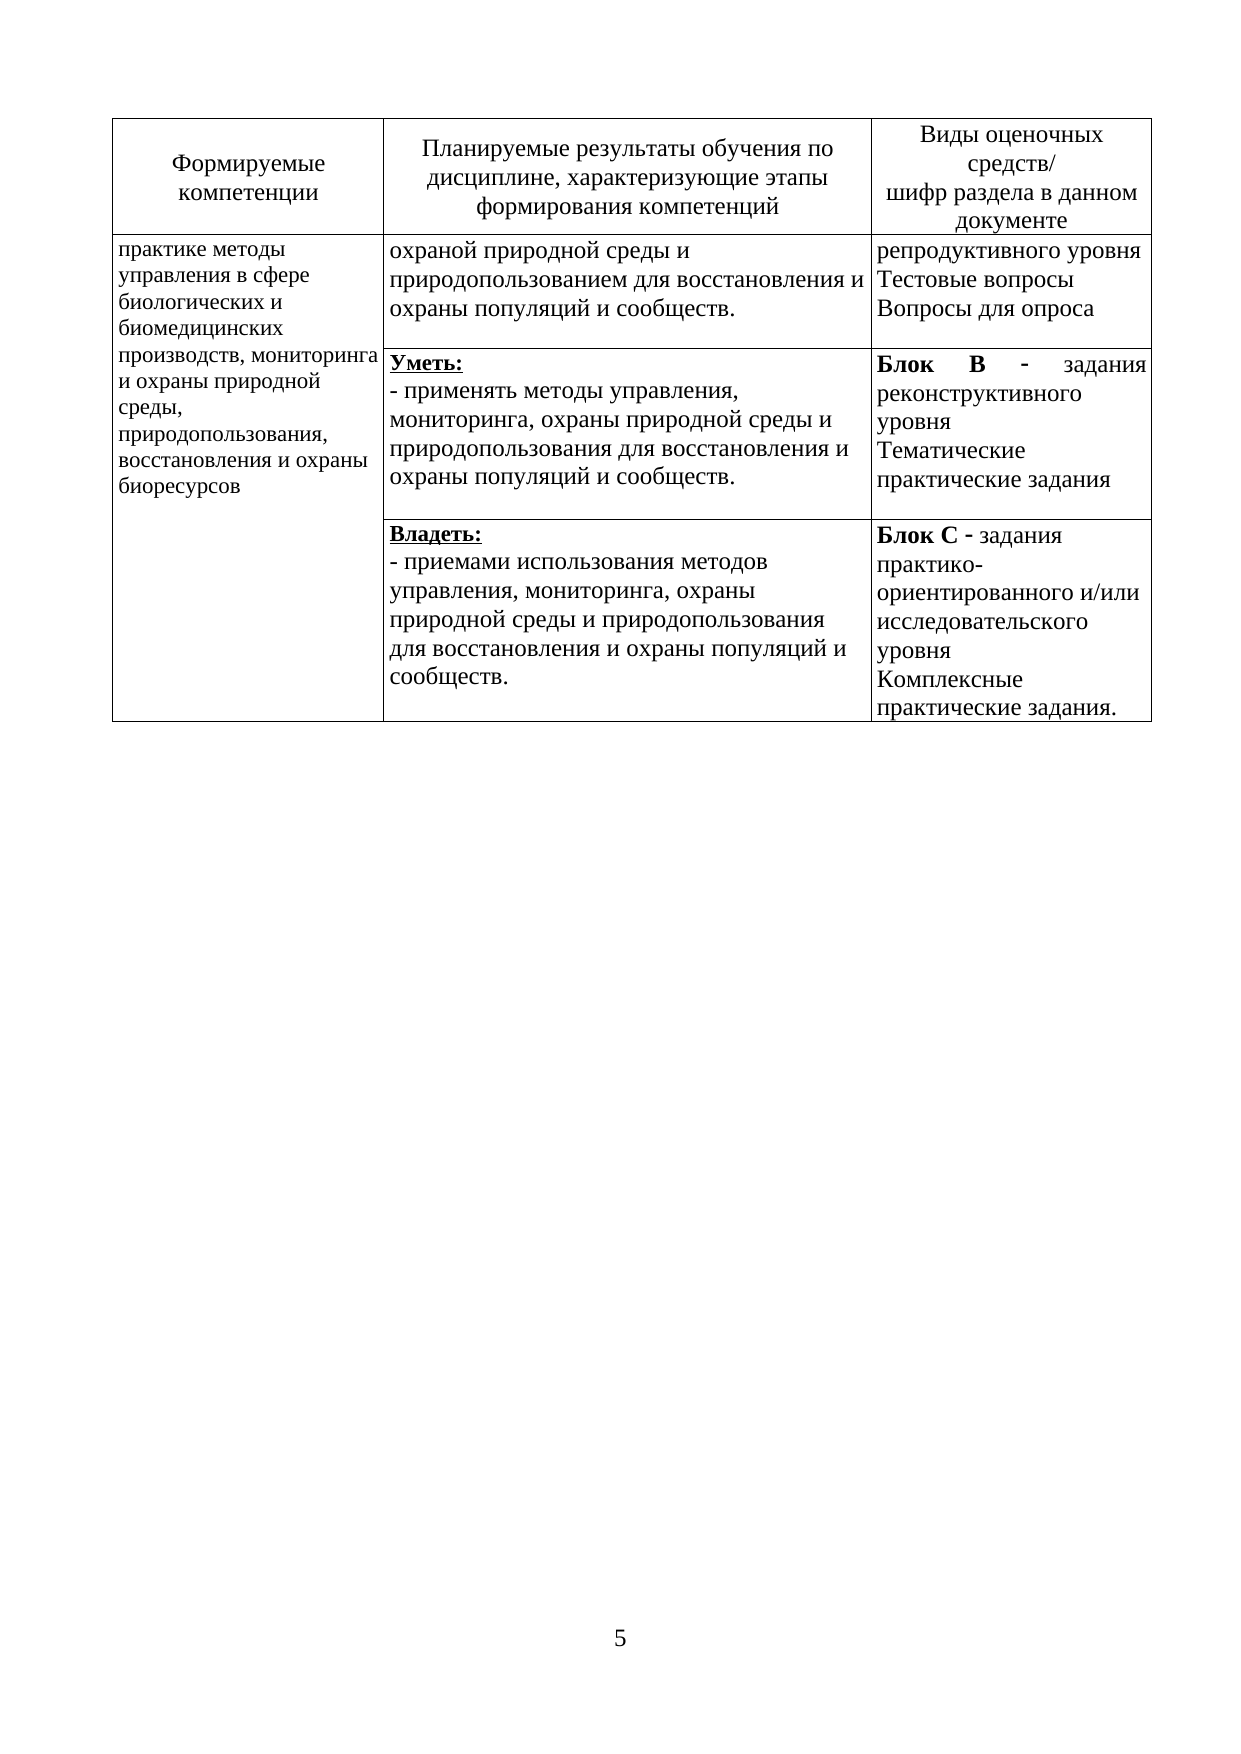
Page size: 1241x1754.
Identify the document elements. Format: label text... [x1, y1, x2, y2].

table_header Виды оценочных средств/ шифр раздела в данном документе [872, 119, 1151, 234]
table_header Формируемые компетенции [113, 119, 383, 234]
table_cell Знать: - методы управления мониторингом, охраной природной среды и природопользованием для восстановления и охраны популяций и сообществ. [384, 235, 871, 348]
table_cell Блок В задания реконструктивного уровня Тематические практические задания [872, 349, 1151, 519]
table_cell Уметь: - применять методы управления, мониторинга, охраны природной среды и природопользования для восстановления и охраны популяций и сообществ. [384, 349, 871, 519]
table_cell Владеть: - приемами использования методов управления, мониторинга, охраны природной среды и природопользования для восстановления и охраны популяций и сообществ. [384, 520, 871, 721]
table_cell Блок С задания практико-ориентированного и/или исследовательского уровня Комплексные практические задания. [872, 520, 1151, 721]
table_cell Блок А задания репродуктивного уровня Тестовые вопросы Вопросы для опроса [872, 235, 1151, 348]
table_header Планируемые результаты обучения по дисциплине, характеризующие этапы формирования компетенций [384, 119, 871, 234]
